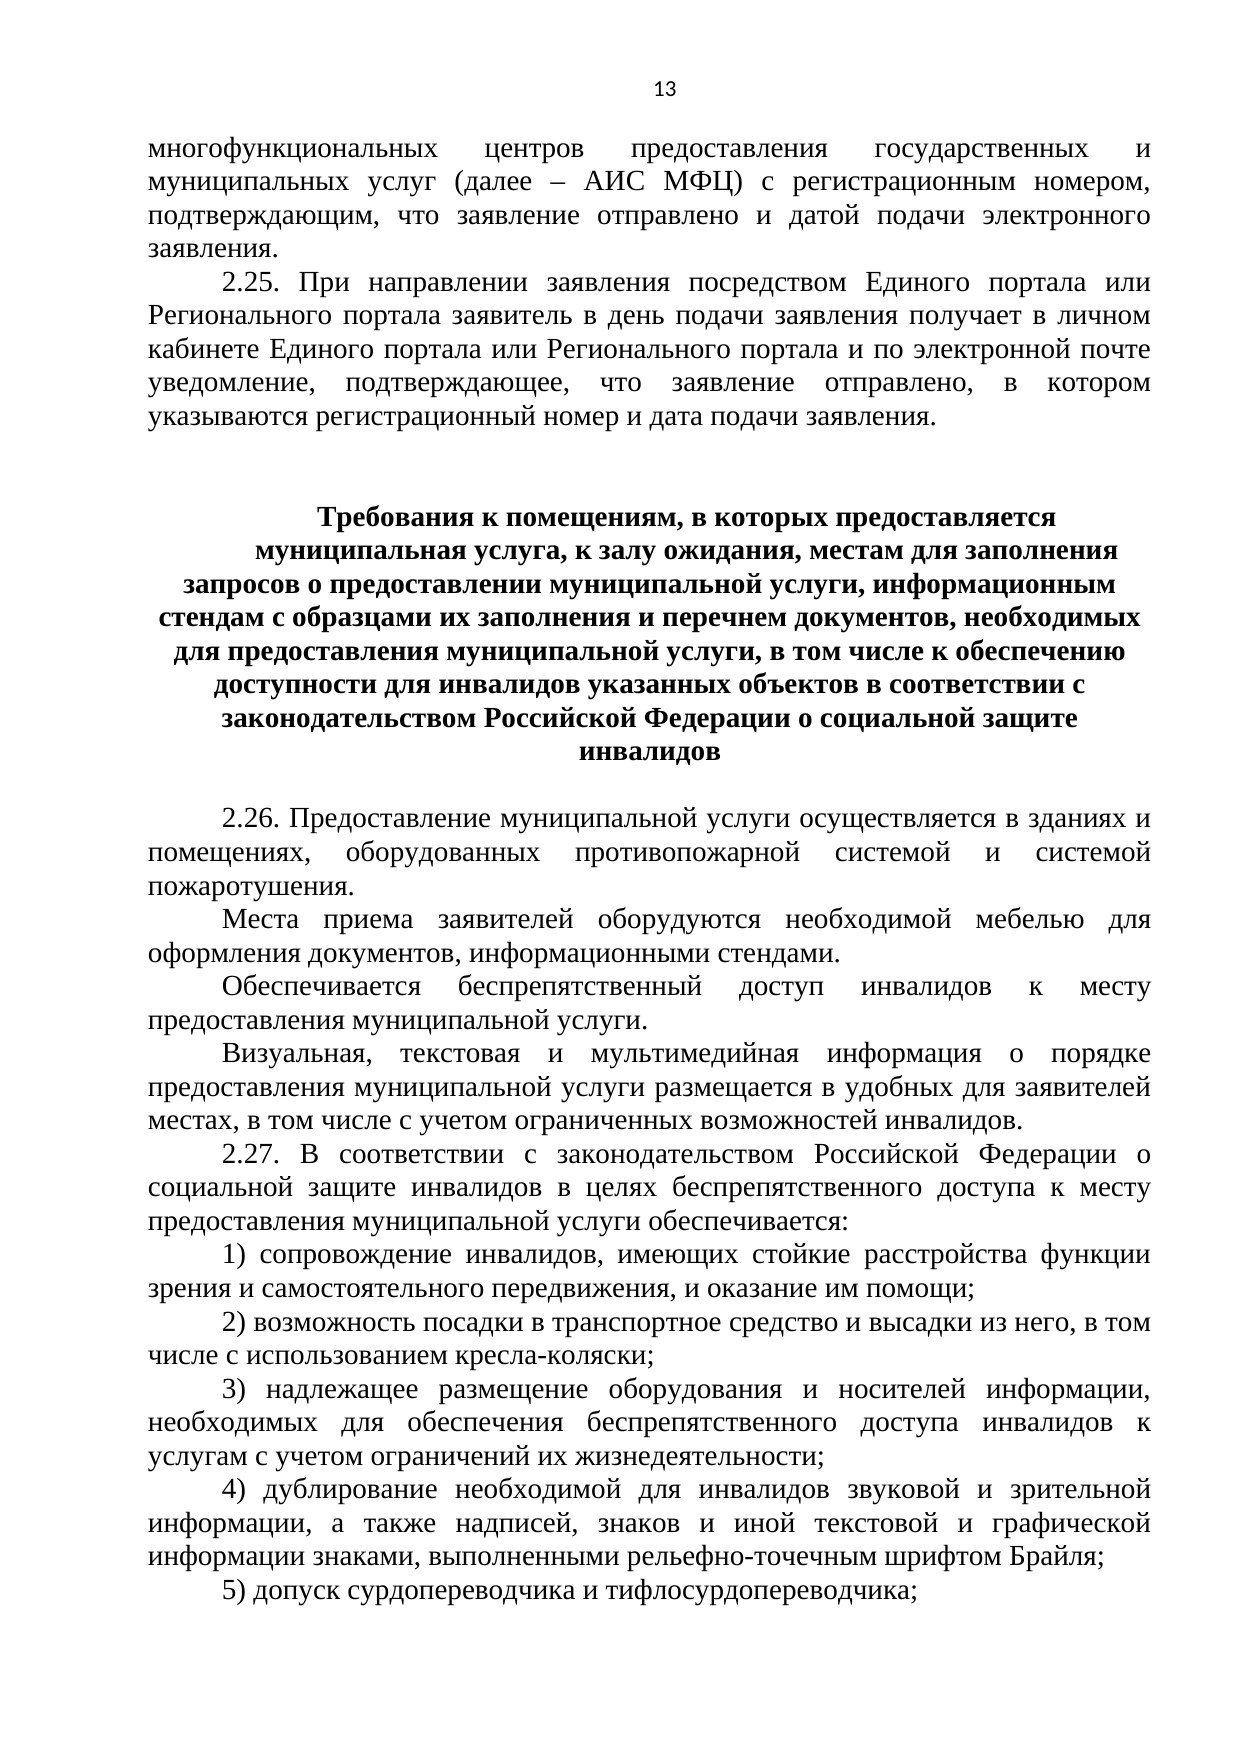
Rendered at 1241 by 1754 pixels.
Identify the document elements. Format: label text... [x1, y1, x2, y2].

text 2.26. Предоставление муниципальной услуги осуществляется в зданиях и помещениях, оборудованных противопожарной системой и системой пожаротушения. [148, 801, 1152, 901]
text 3) надлежащее размещение оборудования и носителей информации, необходимых для обеспечения беспрепятственного доступа инвалидов к услугам с учетом ограничений их жизнедеятельности; [148, 1371, 1152, 1471]
text Обеспечивается беспрепятственный доступ инвалидов к месту предоставления муниципальной услуги. [148, 968, 1152, 1035]
text 2.25. При направлении заявления посредством Единого портала или Регионального портала заявитель в день подачи заявления получает в личном кабинете Единого портала или Регионального портала и по электронной почте уведомление, подтверждающее, что заявление отправлено, в котором указываются регистрационный номер и дата подачи заявления. [148, 264, 1152, 432]
text Требования к помещениям, в которых предоставляется [148, 499, 1152, 532]
text 4) дублирование необходимой для инвалидов звуковой и зрительной информации, а также надписей, знаков и иной текстовой и графической информации знаками, выполненными рельефно-точечным шрифтом Брайля; [148, 1471, 1152, 1572]
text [148, 130, 1152, 264]
text 2.27. В соответствии с законодательством Российской Федерации о социальной защите инвалидов в целях беспрепятственного доступа к месту предоставления муниципальной услуги обеспечивается: [148, 1136, 1152, 1237]
text Места приема заявителей оборудуются необходимой мебелью для оформления документов, информационными стендами. [148, 901, 1152, 968]
text 1) сопровождение инвалидов, имеющих стойкие расстройства функции зрения и самостоятельного передвижения, и оказание им помощи; [148, 1237, 1152, 1304]
text Визуальная, текстовая и мультимедийная информация о порядке предоставления муниципальной услуги размещается в удобных для заявителей местах, в том числе с учетом ограниченных возможностей инвалидов. [148, 1035, 1152, 1136]
text муниципальная услуга, к залу ожидания, местам для заполнения запросов о предоставлении муниципальной услуги, информационным стендам с образцами их заполнения и перечнем документов, необходимых для предоставления муниципальной услуги, в том числе к обеспечению доступности для инвалидов указанных объектов в соответствии с законодательством Российской Федерации о социальной защите инвалидов [148, 532, 1152, 767]
text 5) допуск сурдопереводчика и тифлосурдопереводчика; [148, 1572, 1152, 1606]
text 2) возможность посадки в транспортное средство и высадки из него, в том числе с использованием кресла-коляски; [148, 1304, 1152, 1371]
